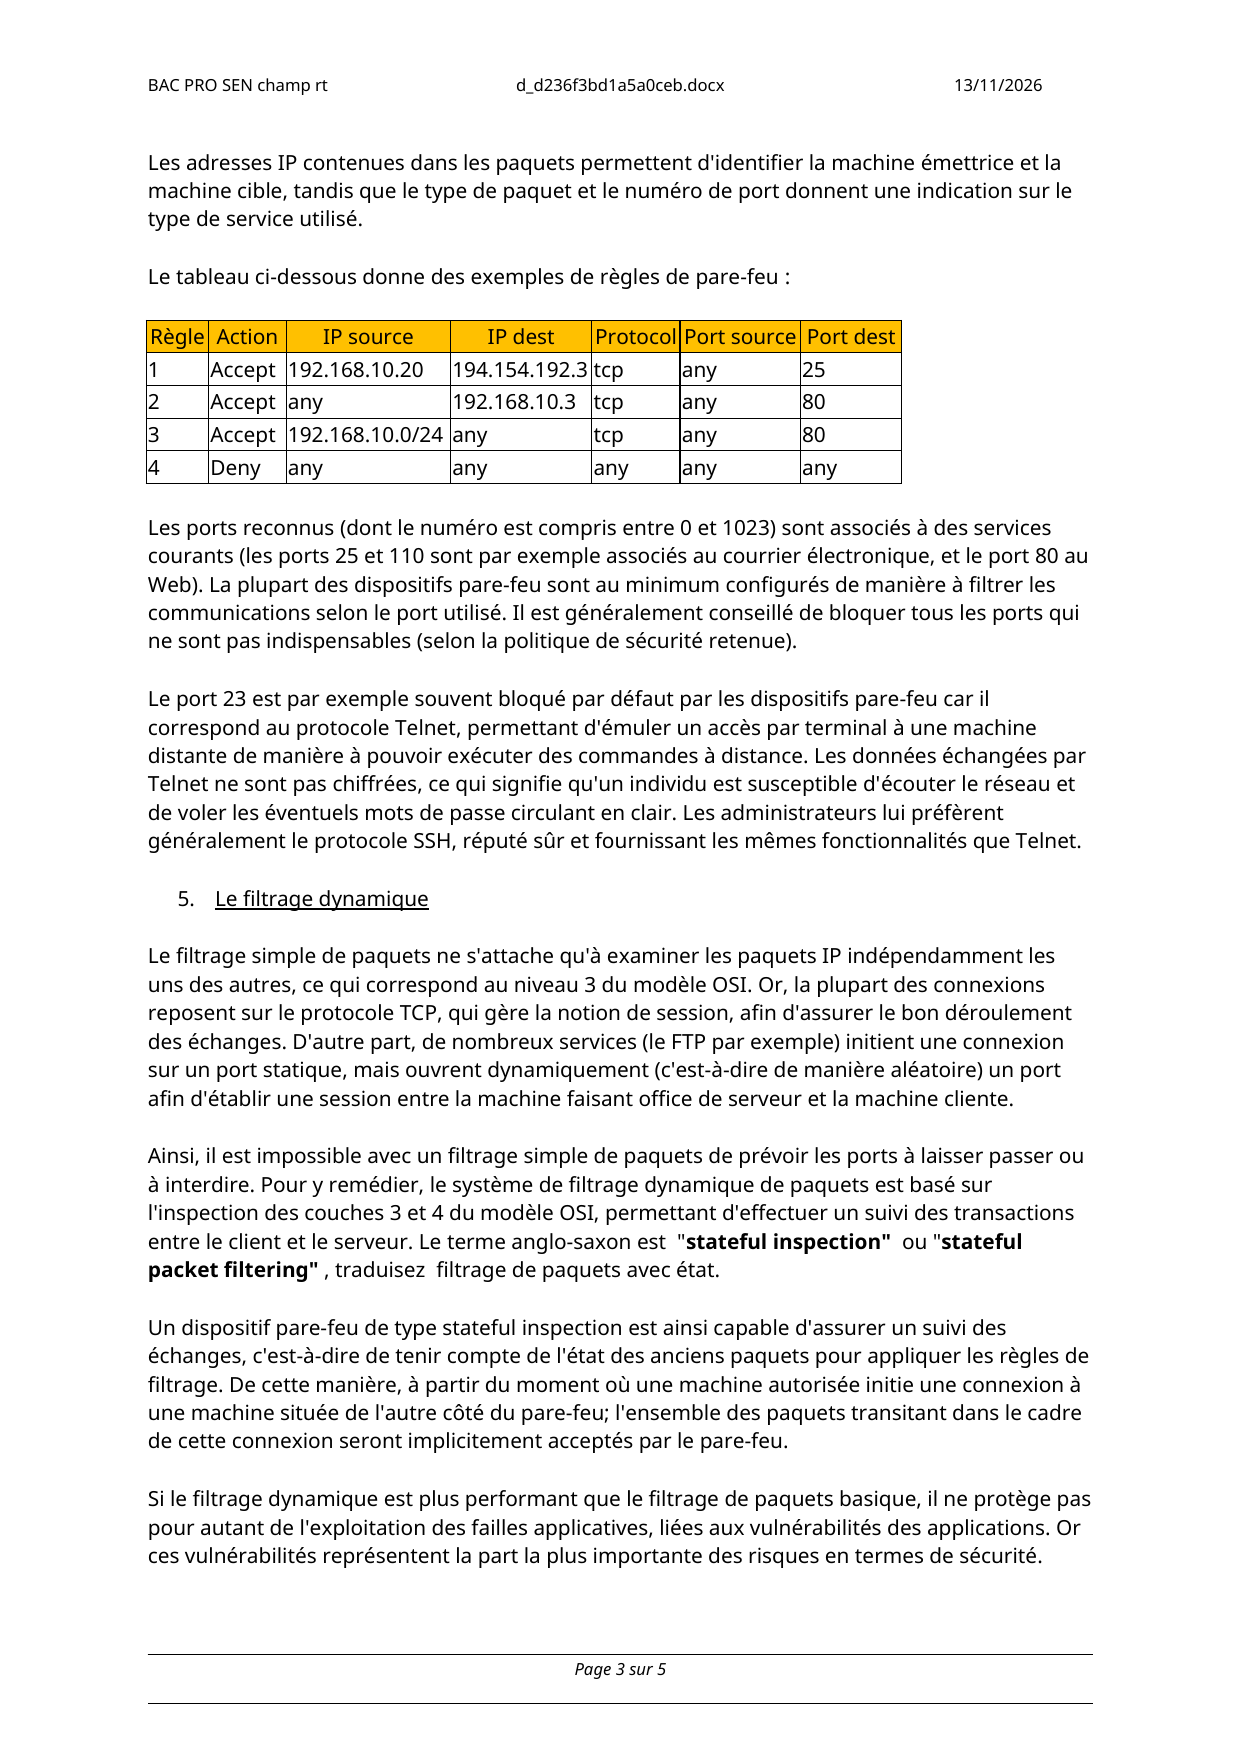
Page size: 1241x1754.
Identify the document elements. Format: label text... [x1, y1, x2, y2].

table_cell 1 [147, 353, 208, 385]
table_cell any [287, 451, 450, 483]
table_cell any [801, 451, 901, 483]
table_cell Accept [209, 419, 286, 450]
table_cell 192.168.10.0/24 [287, 419, 450, 450]
table_header Règle [147, 321, 208, 352]
table_cell tcp [592, 419, 679, 450]
table_cell any [592, 451, 679, 483]
table_cell Deny [209, 451, 286, 483]
table_header Protocol [592, 321, 679, 352]
table_header Action [209, 321, 286, 352]
text Les ports reconnus (dont le numéro est compris entre 0 et 1023) sont associés à des services courants (les ports 25 et 110 sont par exemple associés au courrier électronique, et le port 80 au Web). La plupart des dispositifs pare-feu sont au minimum configurés de manière à filtrer les communications selon le port utilisé. Il est généralement conseillé de bloquer tous les ports qui ne sont pas indispensables (selon la politique de sécurité retenue). [148, 513, 1093, 655]
text Ainsi, il est impossible avec un filtrage simple de paquets de prévoir les ports à laisser passer ou à interdire. Pour y remédier, le système de filtrage dynamique de paquets est basé sur l'inspection des couches 3 et 4 du modèle OSI, permettant d'effectuer un suivi des transactions entre le client et le serveur. Le terme anglo-saxon est "stateful inspection" ou "stateful packet filtering" , traduisez filtrage de paquets avec état. [148, 1141, 1093, 1284]
table_cell any [451, 451, 591, 483]
table_cell Accept [209, 386, 286, 417]
table_cell Accept [209, 353, 286, 385]
table_cell any [681, 386, 800, 417]
text Le tableau ci-dessous donne des exemples de règles de pare-feu : [148, 262, 1093, 291]
table_cell 194.154.192.3 [451, 353, 591, 385]
table_cell any [681, 353, 800, 385]
table_cell 3 [147, 419, 208, 450]
subtitle Le filtrage dynamique [177, 884, 1093, 912]
text Le filtrage simple de paquets ne s'attache qu'à examiner les paquets IP indépendamment les uns des autres, ce qui correspond au niveau 3 du modèle OSI. Or, la plupart des connexions reposent sur le protocole TCP, qui gère la notion de session, afin d'assurer le bon déroulement des échanges. D'autre part, de nombreux services (le FTP par exemple) initient une connexion sur un port statique, mais ouvrent dynamiquement (c'est-à-dire de manière aléatoire) un port afin d'établir une session entre la machine faisant office de serveur et la machine cliente. [148, 942, 1093, 1112]
table_cell 192.168.10.3 [451, 386, 591, 417]
text Si le filtrage dynamique est plus performant que le filtrage de paquets basique, il ne protège pas pour autant de l'exploitation des failles applicatives, liées aux vulnérabilités des applications. Or ces vulnérabilités représentent la part la plus importante des risques en termes de sécurité. [148, 1484, 1093, 1569]
table_cell 80 [801, 419, 901, 450]
table_cell 192.168.10.20 [287, 353, 450, 385]
table_cell any [681, 419, 800, 450]
table_cell any [287, 386, 450, 417]
text Un dispositif pare-feu de type stateful inspection est ainsi capable d'assurer un suivi des échanges, c'est-à-dire de tenir compte de l'état des anciens paquets pour appliquer les règles de filtrage. De cette manière, à partir du moment où une machine autorisée initie une connexion à une machine située de l'autre côté du pare-feu; l'ensemble des paquets transitant dans le cadre de cette connexion seront implicitement acceptés par le pare-feu. [148, 1313, 1093, 1455]
text Le port 23 est par exemple souvent bloqué par défaut par les dispositifs pare-feu car il correspond au protocole Telnet, permettant d'émuler un accès par terminal à une machine distante de manière à pouvoir exécuter des commandes à distance. Les données échangées par Telnet ne sont pas chiffrées, ce qui signifie qu'un individu est susceptible d'écouter le réseau et de voler les éventuels mots de passe circulant en clair. Les administrateurs lui préfèrent généralement le protocole SSH, réputé sûr et fournissant les mêmes fonctionnalités que Telnet. [148, 684, 1093, 855]
table_header IP source [287, 321, 450, 352]
table_header Port dest [801, 321, 901, 352]
table_header Port source [681, 321, 800, 352]
table_cell tcp [592, 353, 679, 385]
table_header IP dest [451, 321, 591, 352]
table_cell any [451, 419, 591, 450]
table_cell 2 [147, 386, 208, 417]
table_cell 4 [147, 451, 208, 483]
text Les adresses IP contenues dans les paquets permettent d'identifier la machine émettrice et la machine cible, tandis que le type de paquet et le numéro de port donnent une indication sur le type de service utilisé. [148, 148, 1093, 233]
table_cell 80 [801, 386, 901, 417]
table_cell any [681, 451, 800, 483]
table_cell 25 [801, 353, 901, 385]
table_cell tcp [592, 386, 679, 417]
